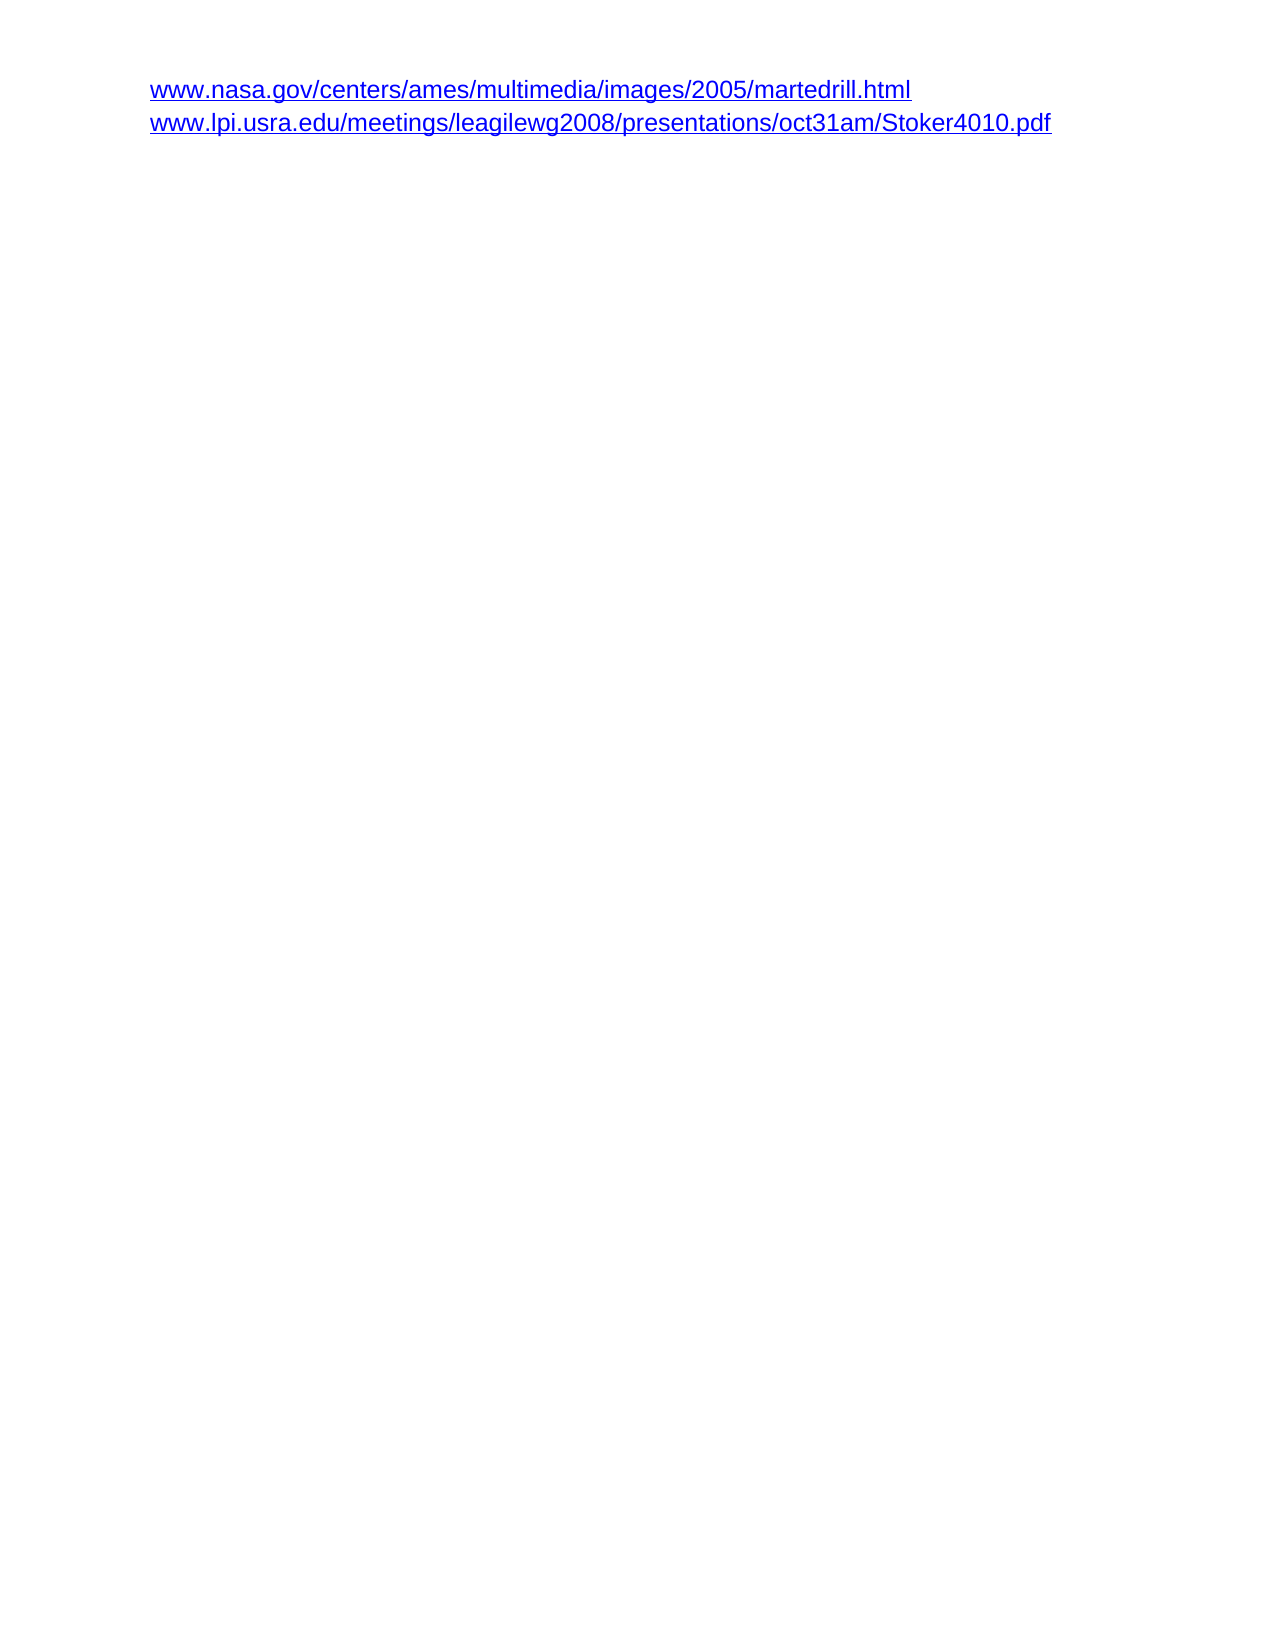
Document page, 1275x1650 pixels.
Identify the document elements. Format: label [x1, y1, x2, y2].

text [150, 75, 1200, 137]
